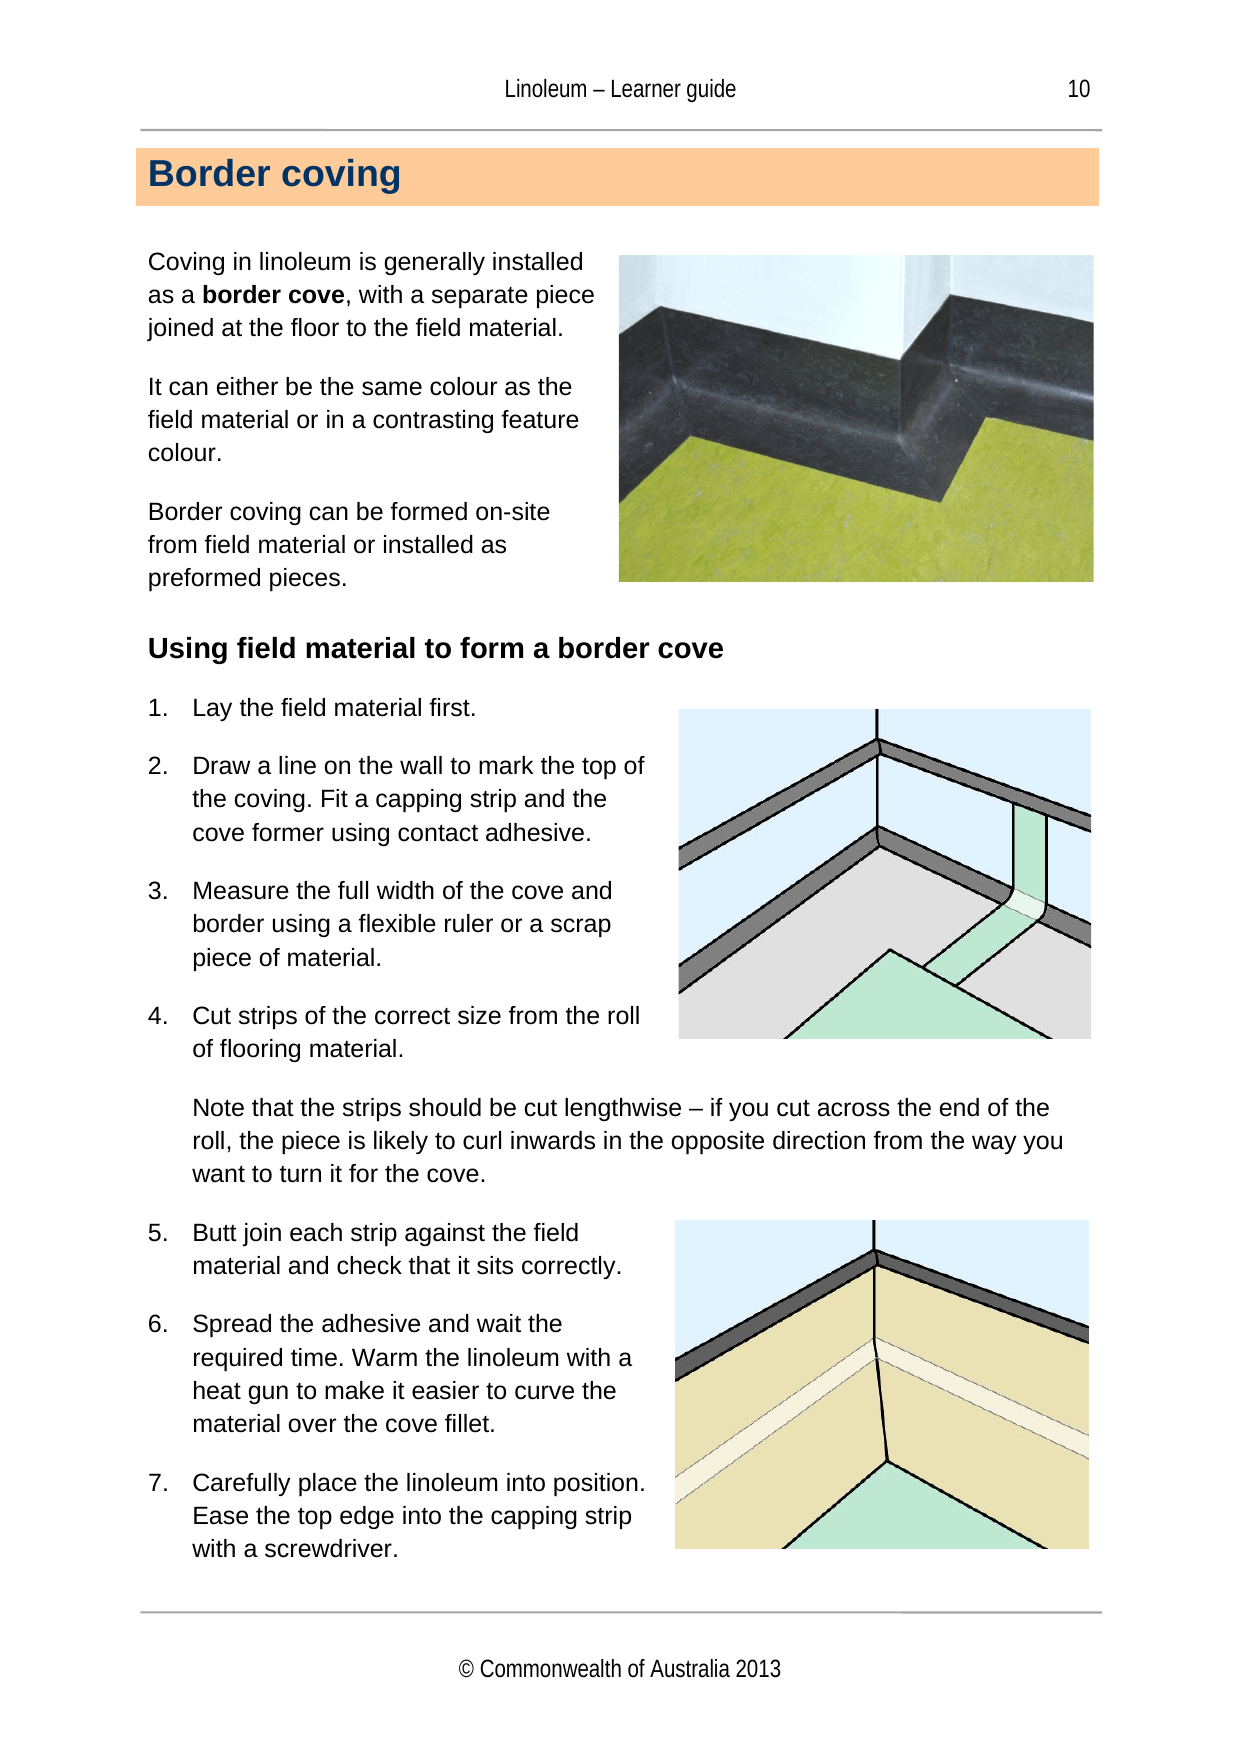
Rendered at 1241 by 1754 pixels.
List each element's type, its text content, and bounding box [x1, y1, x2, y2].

list Lay the field material first. [148, 689, 1092, 723]
list Carefully place the linoleum into position. Ease the top edge into the capping strip with a screwdriver. [148, 1464, 1092, 1564]
list Draw a line on the wall to mark the top of the coving. Fit a capping strip and the cove former using contact adhesive. [148, 748, 678, 848]
list Measure the full width of the cove and border using a flexible ruler or a scrap piece of material. [148, 873, 678, 973]
list Butt join each strip against the field material and check that it sits correctly. [148, 1214, 1092, 1281]
picture [675, 1220, 1089, 1549]
text Border coving can be formed on-site from field material or installed as preformed pieces. [148, 493, 1092, 593]
text Note that the strips should be cut lengthwise – if you cut across the end of the roll, the piece is likely to curl inwards in the opposite direction from the way you want to turn it for the cove. [192, 1089, 1092, 1189]
list Cut strips of the correct size from the roll of flooring material. [148, 998, 1092, 1064]
list Spread the adhesive and wait the required time. Warm the linoleum with a heat gun to make it easier to curve the material over the cove fillet. [148, 1306, 675, 1439]
text Coving in linoleum is generally installed as a border cove, with a separate piece joined at the floor to the field material. [148, 243, 1092, 343]
text It can either be the same colour as the field material or in a contrasting feature colour. [148, 368, 618, 468]
table_header Border coving [136, 148, 1099, 206]
picture [678, 709, 1091, 1038]
subtitle Using field material to form a border cove [148, 631, 1092, 664]
